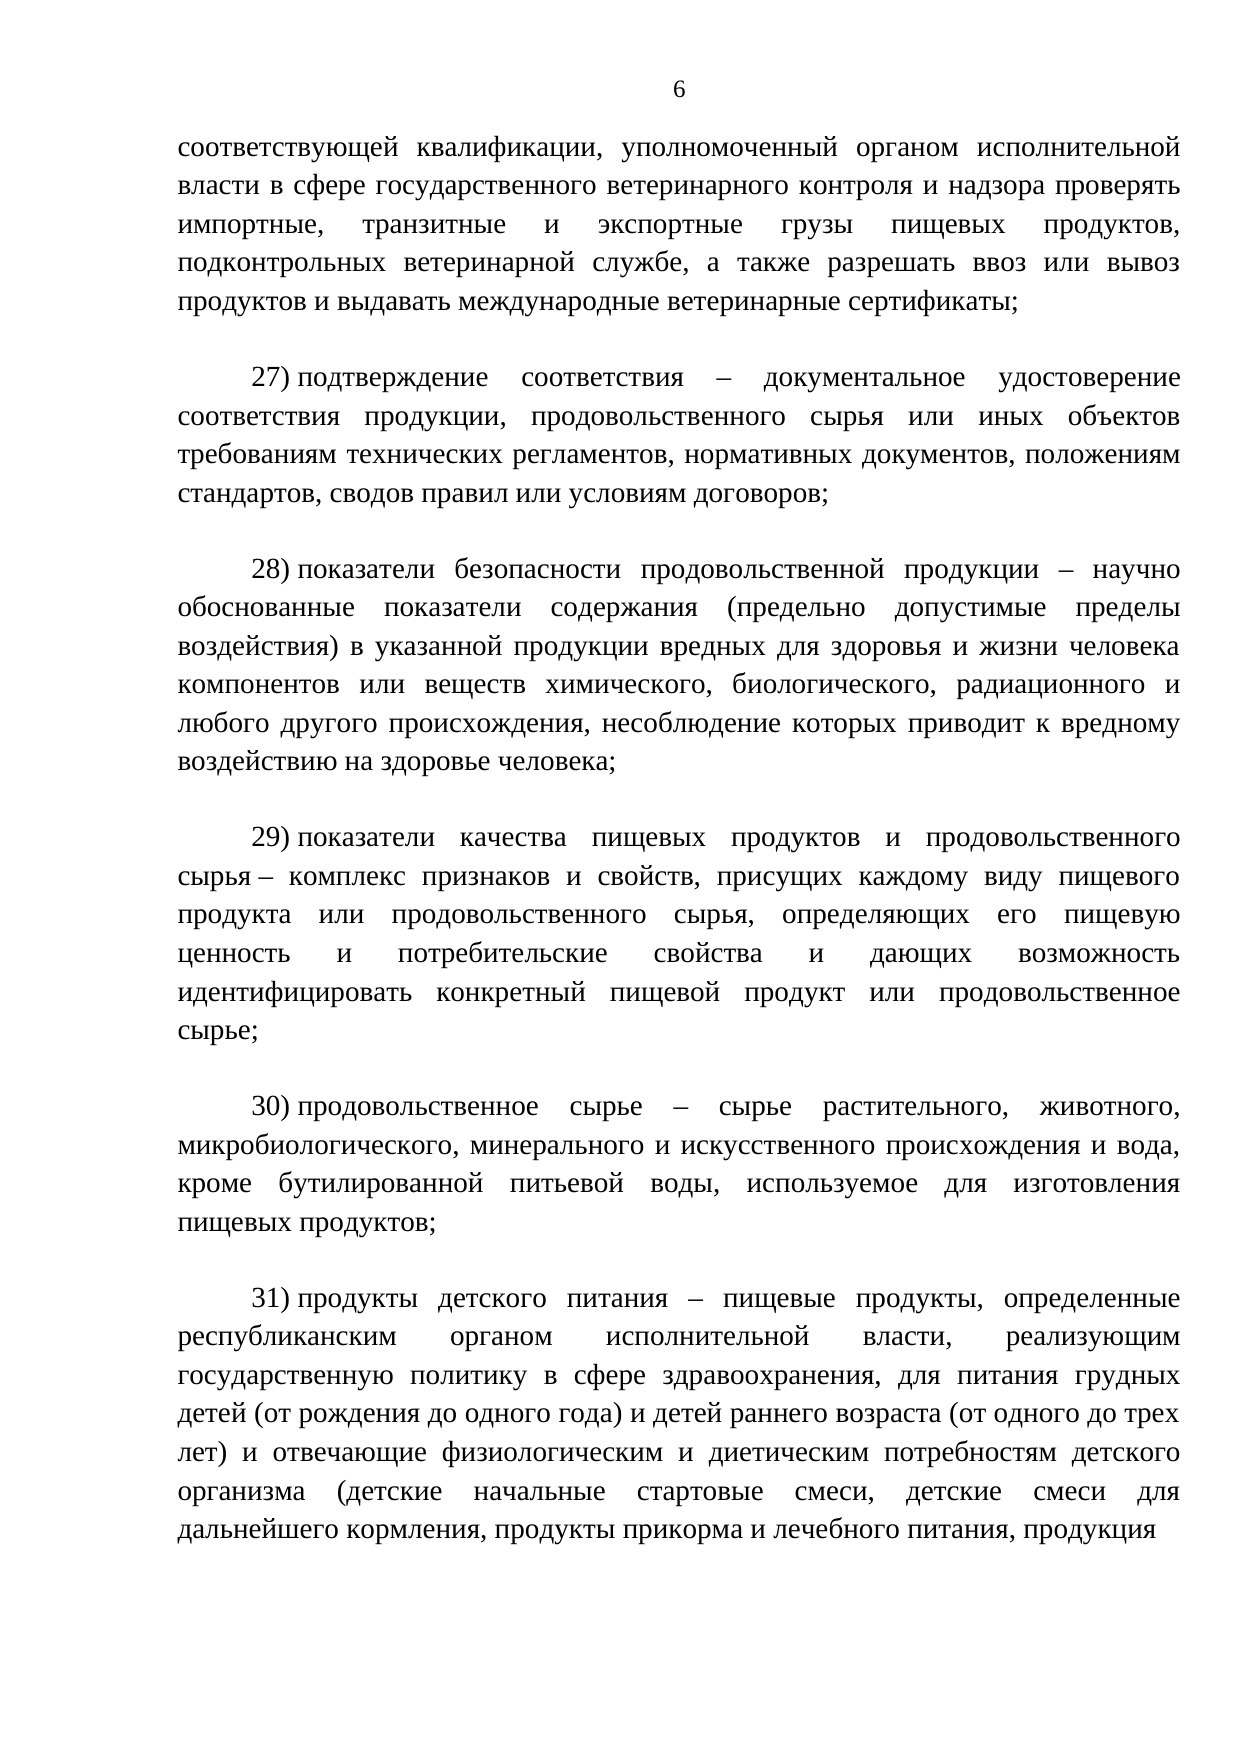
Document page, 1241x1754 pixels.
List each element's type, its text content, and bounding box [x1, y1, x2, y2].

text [177, 129, 1181, 317]
text 29) показатели качества пищевых продуктов и продовольственного сырья – комплекс признаков и свойств, присущих каждому виду пищевого продукта или продовольственного сырья, определяющих его пищевую ценность и потребительские свойства и дающих возможность идентифицировать конкретный пищевой продукт или продовольственное сырье; [177, 819, 1181, 1046]
text 27) подтверждение соответствия – документальное удостоверение соответствия продукции, продовольственного сырья или иных объектов требованиям технических регламентов, нормативных документов, положениям стандартов, сводов правил или условиям договоров; [177, 359, 1181, 508]
text 31) продукты детского питания – пищевые продукты, определенные республиканским органом исполнительной власти, реализующим государственную политику в сфере здравоохранения, для питания грудных детей (от рождения до одного года) и детей раннего возраста (от одного до трех лет) и отвечающие физиологическим и диетическим потребностям детского организма (детские начальные стартовые смеси, детские смеси для дальнейшего кормления, продукты прикорма и лечебного питания, продукция [177, 1280, 1181, 1545]
text 28) показатели безопасности продовольственной продукции – научно обоснованные показатели содержания (предельно допустимые пределы воздействия) в указанной продукции вредных для здоровья и жизни человека компонентов или веществ химического, биологического, радиационного и любого другого происхождения, несоблюдение которых приводит к вредному воздействию на здоровье человека; [177, 551, 1181, 777]
text 30) продовольственное сырье – сырье растительного, животного, микробиологического, минерального и искусственного происхождения и вода, кроме бутилированной питьевой воды, используемое для изготовления пищевых продуктов; [177, 1088, 1181, 1237]
